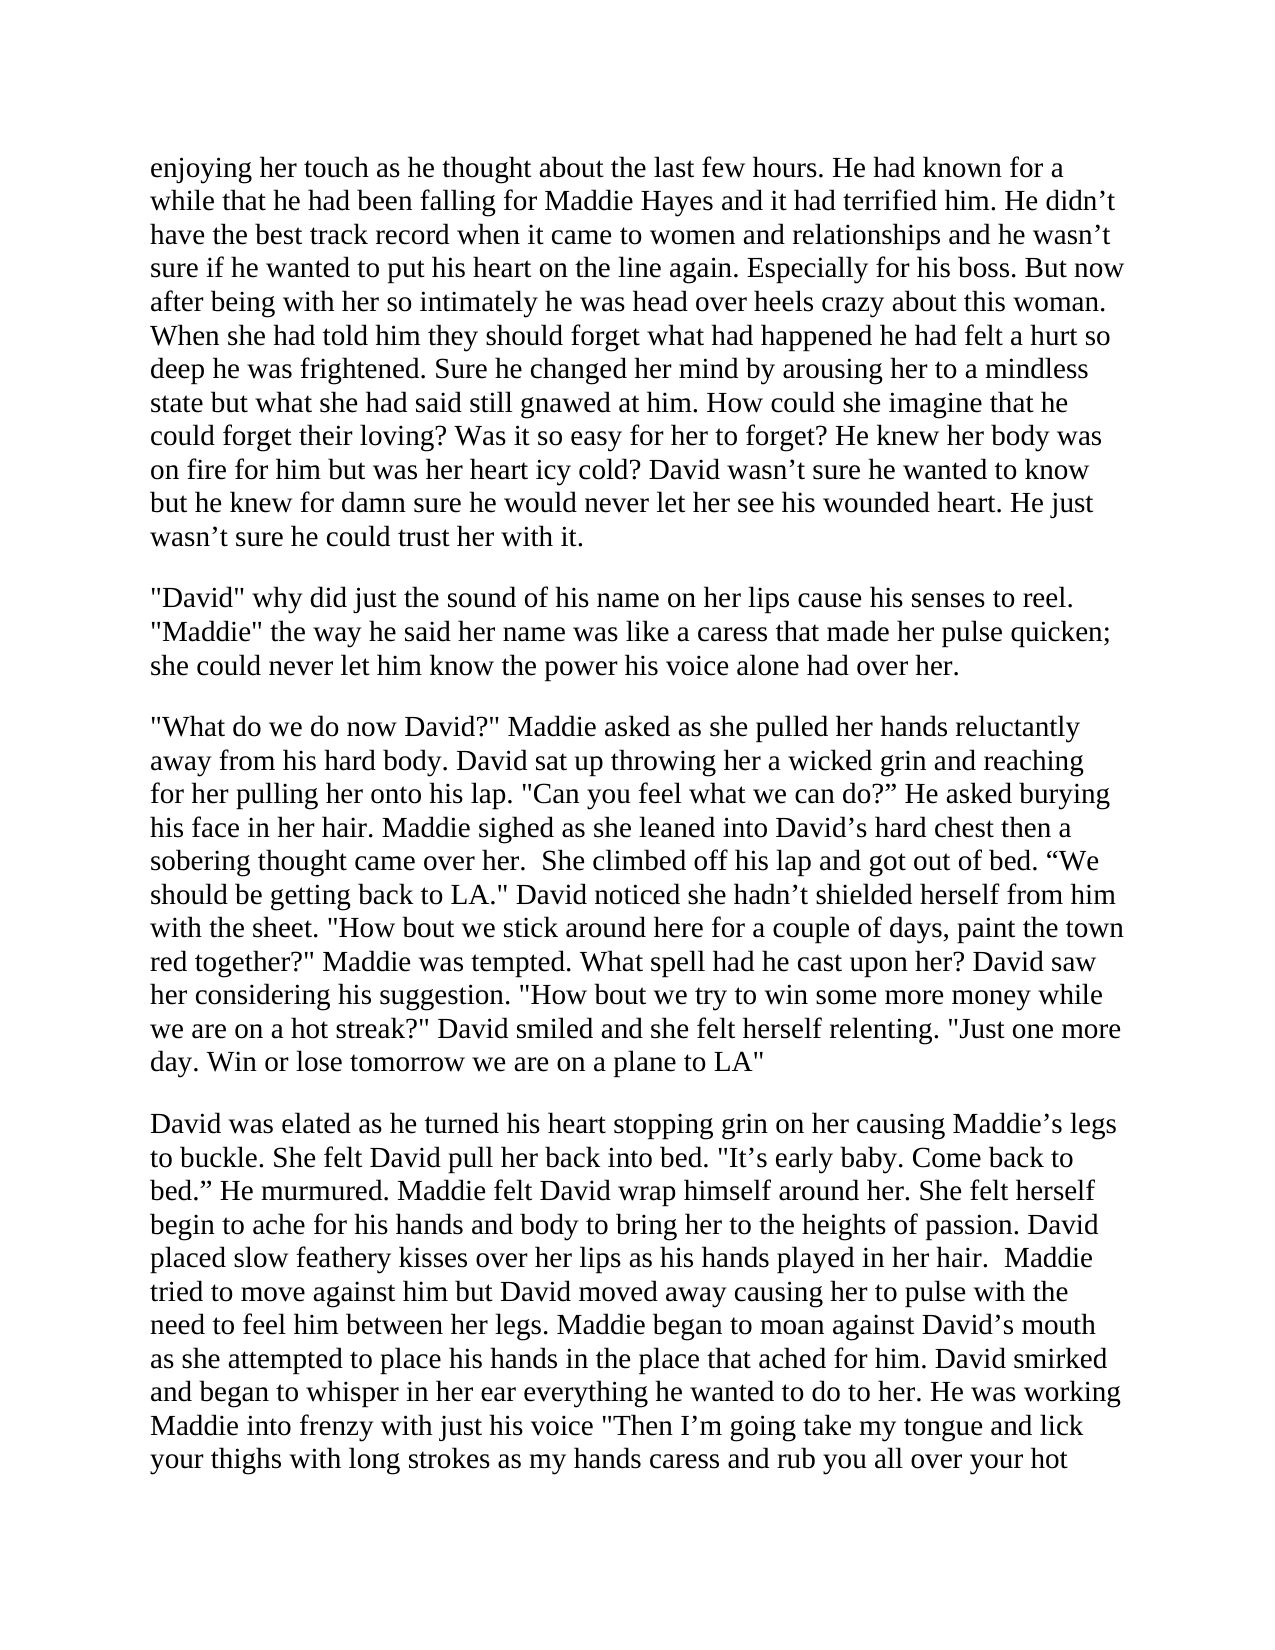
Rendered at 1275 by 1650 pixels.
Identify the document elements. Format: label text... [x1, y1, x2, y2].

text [150, 150, 1125, 581]
text "David" why did just the sound of his name on her lips cause his senses to reel. "Maddie" the way he said her name was like a caress that made her pulse quicken; she could never let him know the power his voice alone had over her. [150, 581, 1125, 709]
text "What do we do now David?" Maddie asked as she pulled her hands reluctantly away from his hard body. David sat up throwing her a wicked grin and reaching for her pulling her onto his lap. "Can you feel what we can do?” He asked burying his face in her hair. Maddie sighed as she leaned into David’s hard chest then a sobering thought came over her. She climbed off his lap and got out of bed. “We should be getting back to LA." David noticed she hadn’t shielded herself from him with the sheet. "How bout we stick around here for a couple of days, paint the town red together?" Maddie was tempted. What spell had he cast upon her? David saw her considering his suggestion. "How bout we try to win some more money while we are on a hot streak?" David smiled and she felt herself relenting. "Just one more day. Win or lose tomorrow we are on a plane to LA" [150, 709, 1125, 1106]
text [150, 1106, 1125, 1475]
